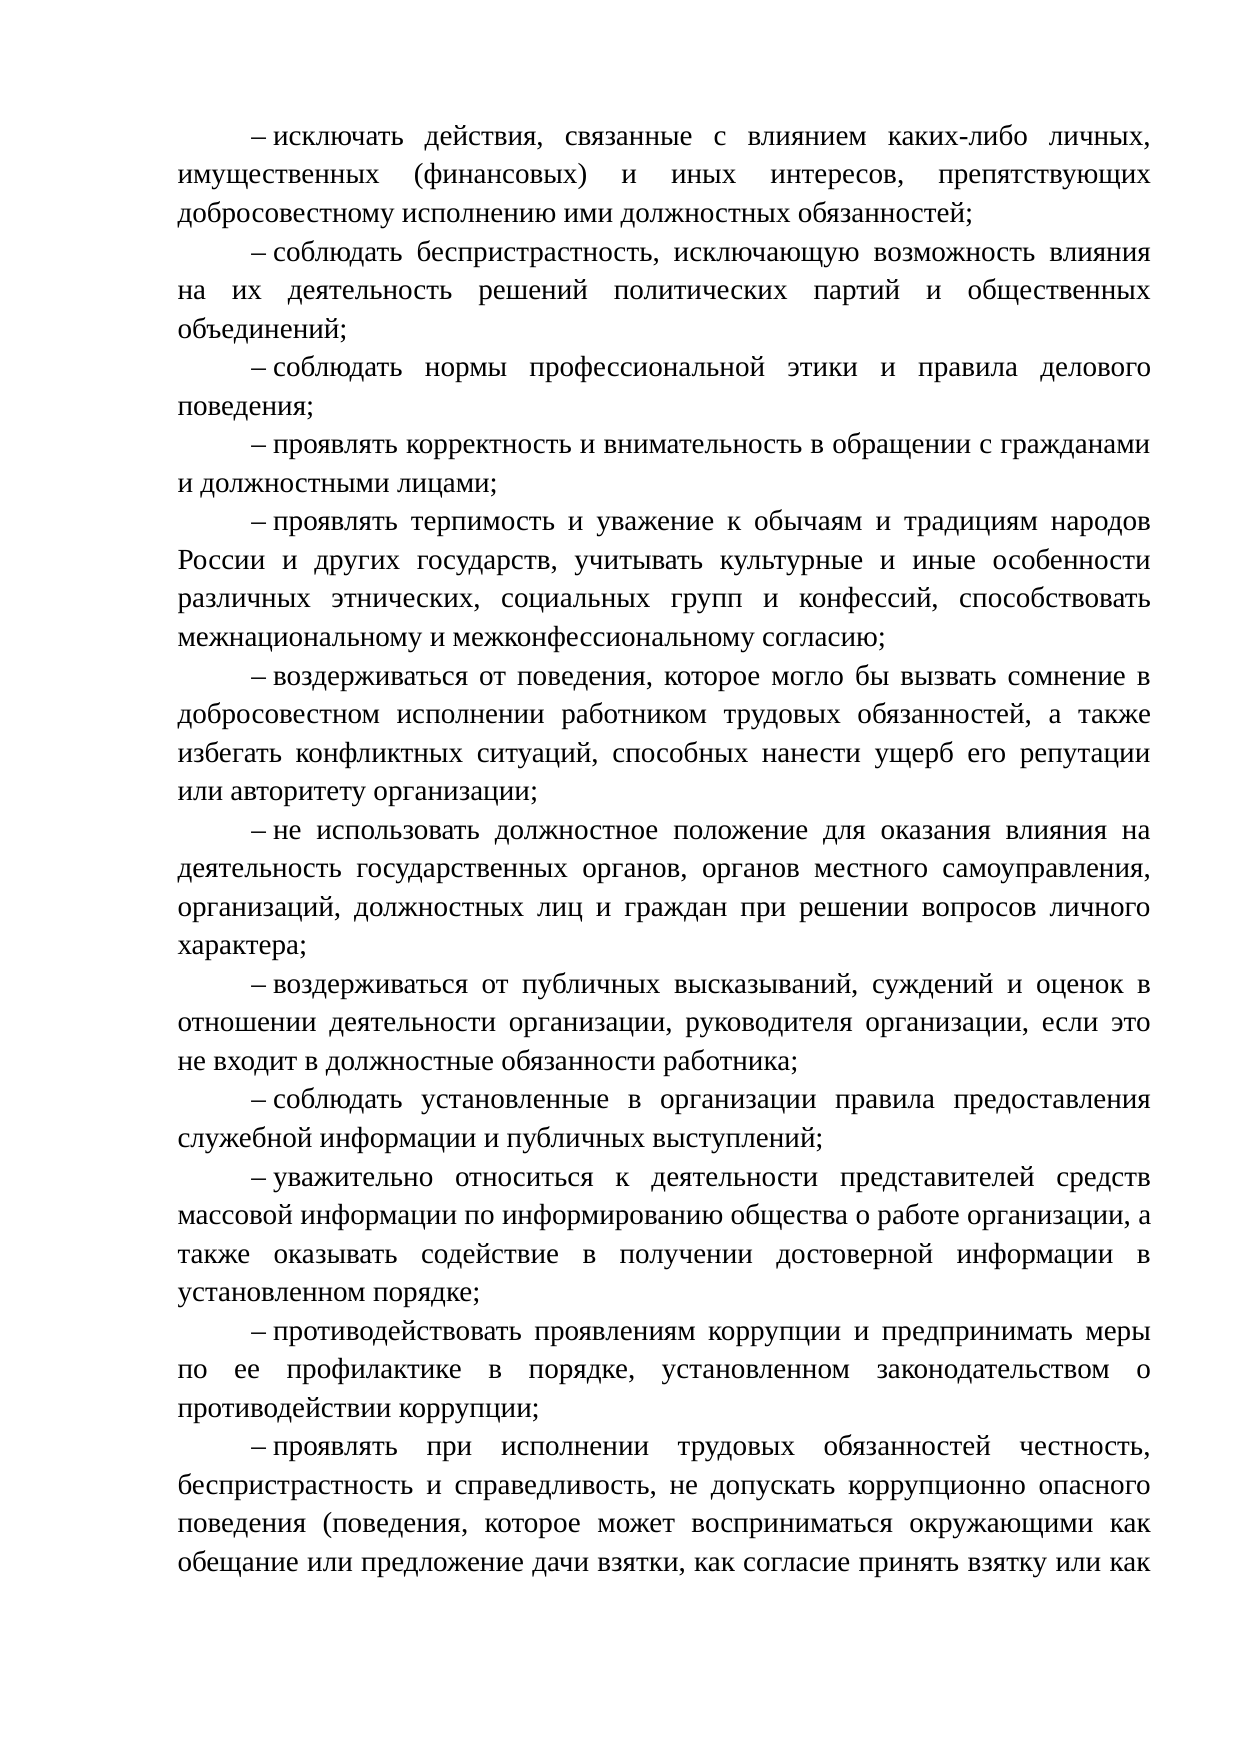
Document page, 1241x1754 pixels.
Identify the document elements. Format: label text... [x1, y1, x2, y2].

text – соблюдать беспристрастность, исключающую возможность влияния на их деятельность решений политических партий и общественных объединений; [177, 234, 1152, 344]
text – исключать действия, связанные с влиянием каких-либо личных, имущественных (финансовых) и иных интересов, препятствующих добросовестному исполнению ими должностных обязанностей; [177, 118, 1152, 229]
text – уважительно относиться к деятельности представителей средств массовой информации по информированию общества о работе организации, а также оказывать содействие в получении достоверной информации в установленном порядке; [177, 1159, 1152, 1308]
text – противодействовать проявлениям коррупции и предпринимать меры по ее профилактике в порядке, установленном законодательством о противодействии коррупции; [177, 1313, 1152, 1423]
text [177, 1428, 1152, 1578]
text – воздерживаться от поведения, которое могло бы вызвать сомнение в добросовестном исполнении работником трудовых обязанностей, а также избегать конфликтных ситуаций, способных нанести ущерб его репутации или авторитету организации; [177, 658, 1152, 807]
text – не использовать должностное положение для оказания влияния на деятельность государственных органов, органов местного самоуправления, организаций, должностных лиц и граждан при решении вопросов личного характера; [177, 812, 1152, 961]
text – проявлять корректность и внимательность в обращении с гражданами и должностными лицами; [177, 426, 1152, 498]
text – соблюдать нормы профессиональной этики и правила делового поведения; [177, 349, 1152, 421]
text – соблюдать установленные в организации правила предоставления служебной информации и публичных выступлений; [177, 1082, 1152, 1154]
text – воздерживаться от публичных высказываний, суждений и оценок в отношении деятельности организации, руководителя организации, если это не входит в должностные обязанности работника; [177, 966, 1152, 1077]
text – проявлять терпимость и уважение к обычаям и традициям народов России и других государств, учитывать культурные и иные особенности различных этнических, социальных групп и конфессий, способствовать межнациональному и межконфессиональному согласию; [177, 503, 1152, 653]
